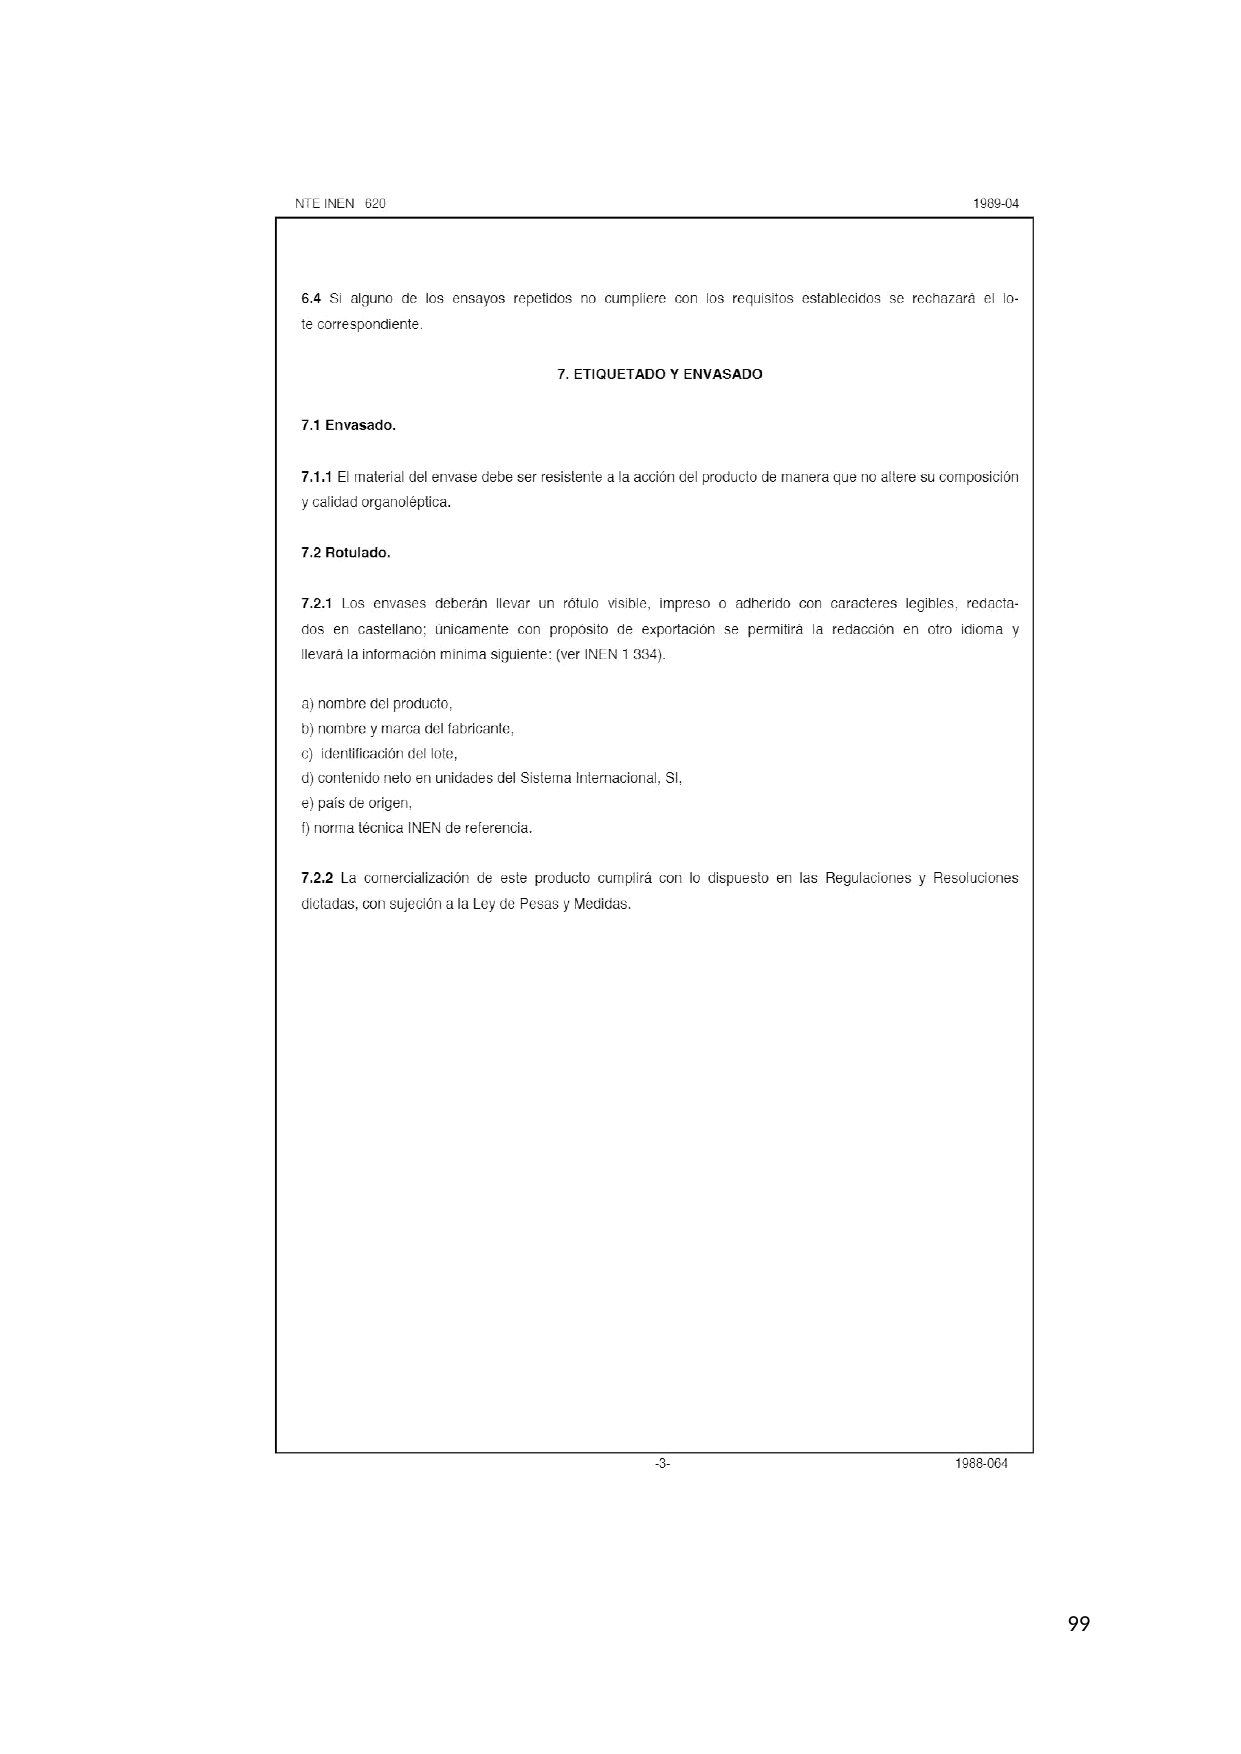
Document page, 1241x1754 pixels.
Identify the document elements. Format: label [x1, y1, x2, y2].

picture [150, 148, 1085, 1507]
